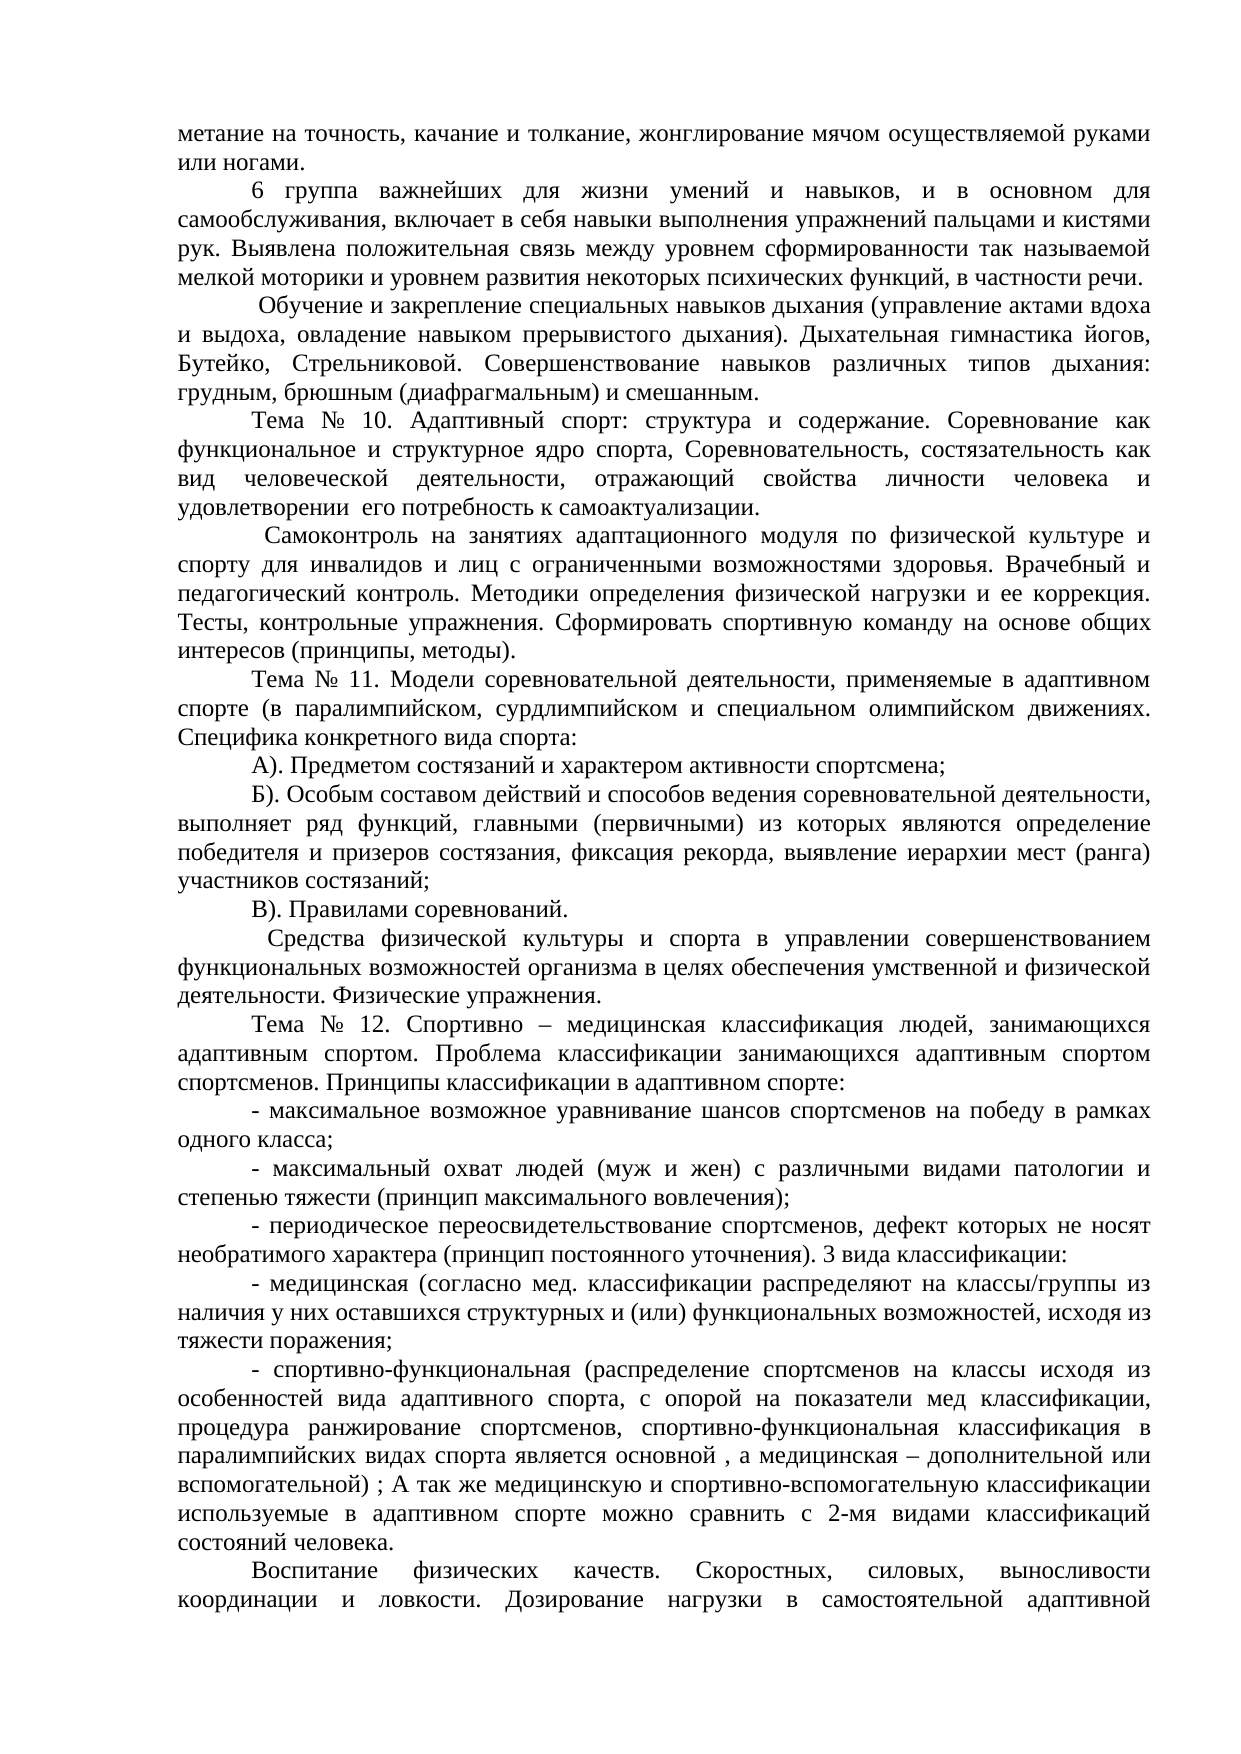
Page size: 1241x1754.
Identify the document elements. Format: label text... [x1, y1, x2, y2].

text Обучение и закрепление специальных навыков дыхания (управление актами вдоха и выдоха, овладение навыком прерывистого дыхания). Дыхательная гимнастика йогов, Бутейко, Стрельниковой. Совершенствование навыков различных типов дыхания: грудным, брюшным (диафрагмальным) и смешанным. [177, 291, 1152, 406]
text Самоконтроль на занятиях адаптационного модуля по физической культуре и спорту для инвалидов и лиц с ограниченными возможностями здоровья. Врачебный и педагогический контроль. Методики определения физической нагрузки и ее коррекция. Тесты, контрольные упражнения. Сформировать спортивную команду на основе общих интересов (принципы, методы). [177, 521, 1152, 664]
text - максимальный охват людей (муж и жен) с различными видами патологии и степенью тяжести (принцип максимального вовлечения); [177, 1153, 1152, 1211]
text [177, 118, 1152, 176]
text - периодическое переосвидетельствование спортсменов, дефект которых не носят необратимого характера (принцип постоянного уточнения). 3 вида классификации: [177, 1211, 1152, 1268]
text Тема № 12. Спортивно – медицинская классификация людей, занимающихся адаптивным спортом. Проблема классификации занимающихся адаптивным спортом спортсменов. Принципы классификации в адаптивном спорте: [177, 1009, 1152, 1096]
text - спортивно-функциональная (распределение спортсменов на классы исходя из особенностей вида адаптивного спорта, с опорой на показатели мед классификации, процедура ранжирование спортсменов, спортивно-функциональная классификация в паралимпийских видах спорта является основной , а медицинская – дополнительной или вспомогательной) ; А так же медицинскую и спортивно-вспомогательную классификации используемые в адаптивном спорте можно сравнить с 2-мя видами классификаций состояний человека. [177, 1354, 1152, 1556]
text Тема № 10. Адаптивный спорт: структура и содержание. Соревнование как функциональное и структурное ядро спорта, Соревновательность, состязательность как вид человеческой деятельности, отражающий свойства личности человека и удовлетворении его потребность к самоактуализации. [177, 406, 1152, 521]
text А). Предметом состязаний и характером активности спортсмена; [177, 751, 1152, 779]
text В). Правилами соревнований. [177, 894, 1152, 923]
text Б). Особым составом действий и способов ведения соревновательной деятельности, выполняет ряд функций, главными (первичными) из которых являются определение победителя и призеров состязания, фиксация рекорда, выявление иерархии мест (ранга) участников состязаний; [177, 779, 1152, 894]
text - максимальное возможное уравнивание шансов спортсменов на победу в рамках одного класса; [177, 1096, 1152, 1153]
text Средства физической культуры и спорта в управлении совершенствованием функциональных возможностей организма в целях обеспечения умственной и физической деятельности. Физические упражнения. [177, 923, 1152, 1009]
text Тема № 11. Модели соревновательной деятельности, применяемые в адаптивном спорте (в паралимпийском, сурдлимпийском и специальном олимпийском движениях. Специфика конкретного вида спорта: [177, 664, 1152, 751]
text - медицинская (согласно мед. классификации распределяют на классы/группы из наличия у них оставшихся структурных и (или) функциональных возможностей, исходя из тяжести поражения; [177, 1268, 1152, 1354]
text 6 группа важнейших для жизни умений и навыков, и в основном для самообслуживания, включает в себя навыки выполнения упражнений пальцами и кистями рук. Выявлена положительная связь между уровнем сформированности так называемой мелкой моторики и уровнем развития некоторых психических функций, в частности речи. [177, 176, 1152, 291]
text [177, 1556, 1152, 1613]
